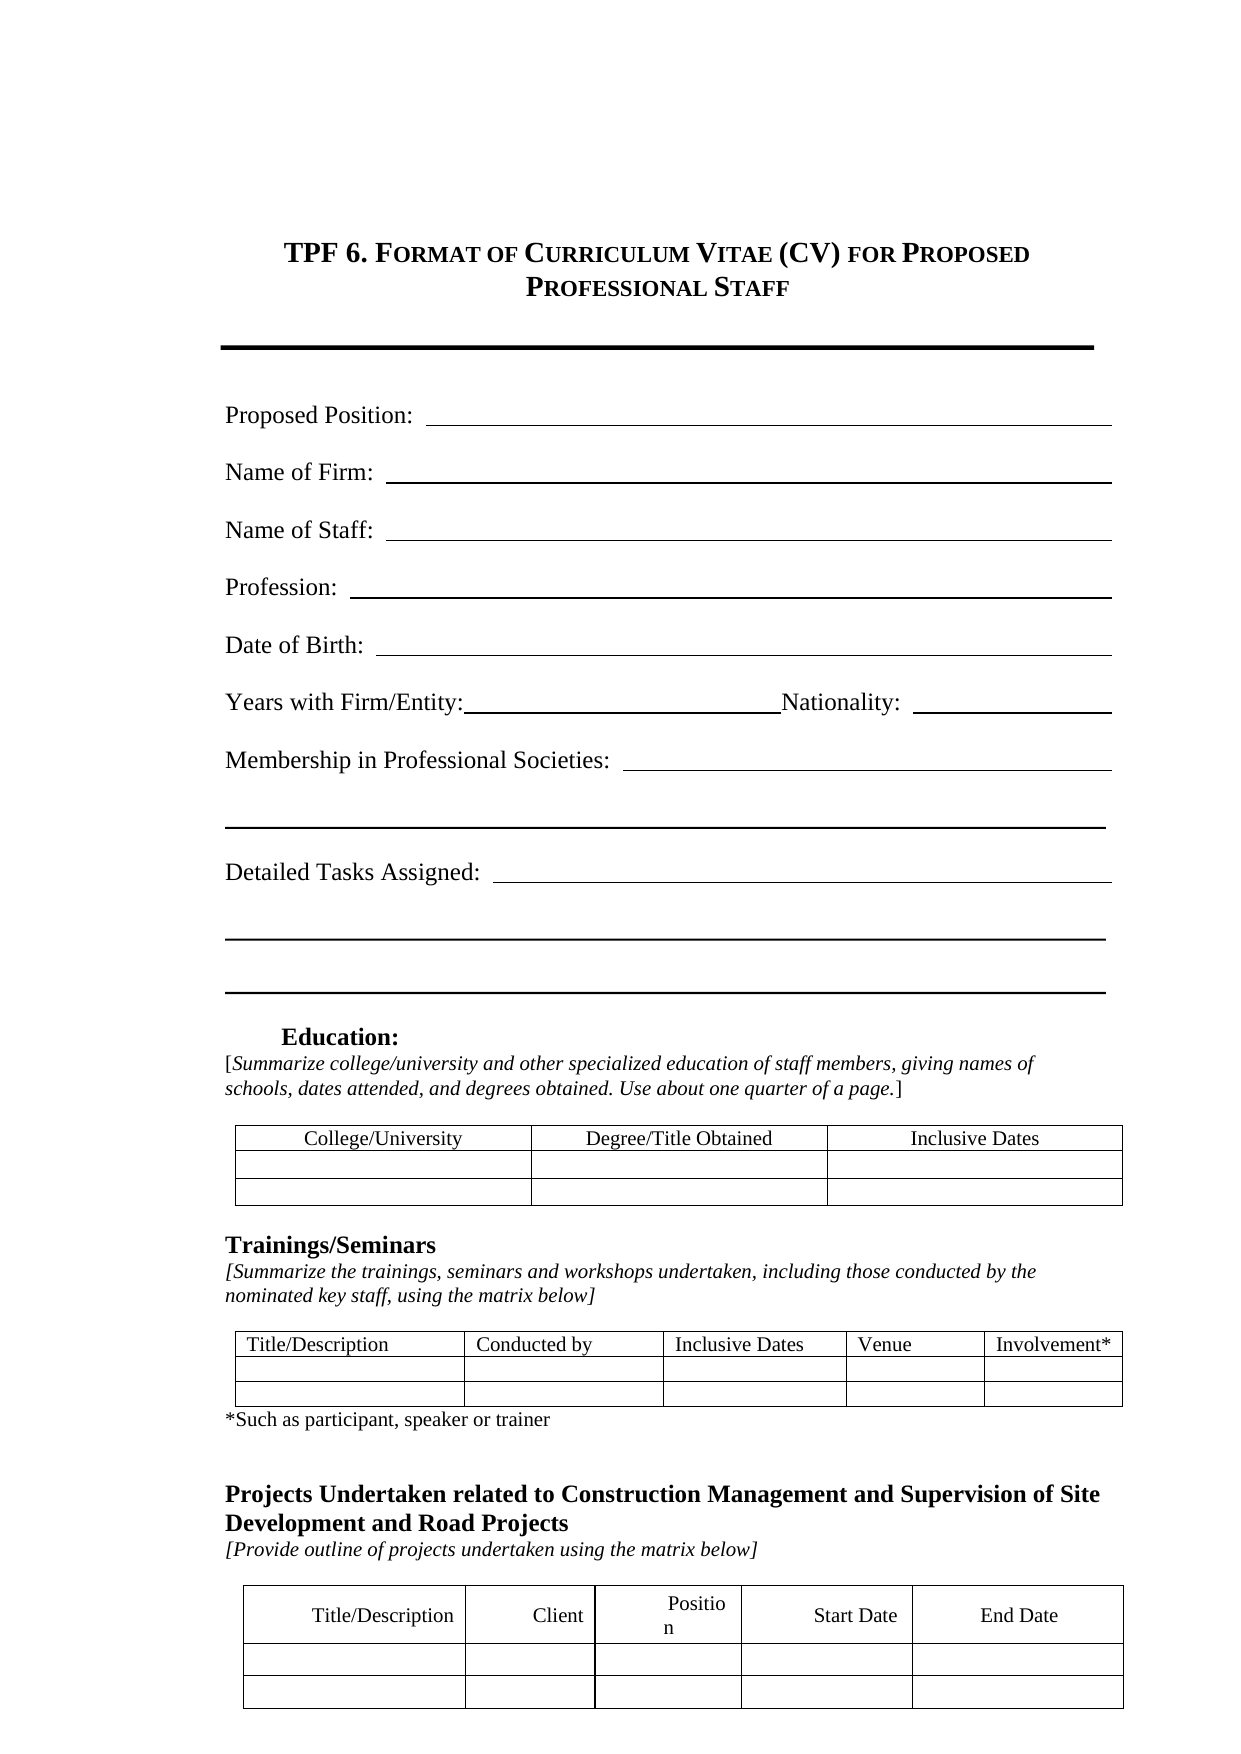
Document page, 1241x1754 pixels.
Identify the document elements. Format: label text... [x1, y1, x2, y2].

text [Provide outline of projects undertaken using the matrix below] [169, 1537, 1123, 1561]
table_cell [236, 1179, 531, 1205]
table_cell [828, 1151, 1122, 1177]
table_cell [244, 1644, 465, 1674]
table_cell [244, 1676, 465, 1707]
table_cell [466, 1644, 594, 1674]
table_cell [532, 1151, 827, 1177]
table_cell [985, 1357, 1122, 1381]
table_cell [913, 1676, 1123, 1707]
table_cell [236, 1357, 464, 1381]
table_header College/University [236, 1126, 531, 1150]
text Projects Undertaken related to Construction Management and Supervision of Site [169, 1479, 1123, 1508]
table_cell [236, 1151, 531, 1177]
table_cell [742, 1644, 912, 1674]
text *Such as participant, speaker or trainer [169, 1407, 1123, 1431]
table_header Client [466, 1586, 594, 1643]
table_cell [465, 1382, 663, 1406]
table_header Involvement* [985, 1332, 1122, 1356]
table_cell [664, 1357, 846, 1381]
table_header Venue [847, 1332, 984, 1356]
text Name of Firm: [225, 457, 1123, 486]
text [Summarize college/university and other specialized education of staff members, giving names of schools, dates attended, and degrees obtained. Use about one quarter of a page.] [225, 1051, 1099, 1100]
text Name of Staff: [225, 515, 1123, 543]
text Development and Road Projects [169, 1508, 1123, 1537]
table_header End Date [913, 1586, 1123, 1643]
table_cell [847, 1357, 984, 1381]
table_cell [913, 1644, 1123, 1674]
table_cell [828, 1179, 1122, 1205]
table_cell [236, 1382, 464, 1406]
table_cell [532, 1179, 827, 1205]
table_cell [985, 1382, 1122, 1406]
table_header Title/Description [244, 1586, 465, 1643]
table_header Position [596, 1586, 741, 1643]
table_header Start Date [742, 1586, 912, 1643]
table_cell [596, 1676, 741, 1707]
text TPF 6. FORMAT OF CURRICULUM VITAE (CV) FOR PROPOSED PROFESSIONAL STAFF [283, 235, 1032, 302]
table_cell [664, 1382, 846, 1406]
table_cell [466, 1676, 594, 1707]
table_cell [847, 1382, 984, 1406]
text [Summarize the trainings, seminars and workshops undertaken, including those conducted by the nominated key staff, using the matrix below] [225, 1259, 1123, 1307]
text Years with Firm/Entity: Nationality: [225, 687, 1123, 716]
table_cell [742, 1676, 912, 1707]
text Date of Birth: [225, 630, 1123, 659]
text Proposed Position: [225, 400, 1123, 428]
table_header Inclusive Dates [664, 1332, 846, 1356]
table_header Title/Description [236, 1332, 464, 1356]
table_header Degree/Title Obtained [532, 1126, 827, 1150]
text Detailed Tasks Assigned: [225, 857, 1123, 885]
table_header Conducted by [465, 1332, 663, 1356]
table_header Inclusive Dates [828, 1126, 1122, 1150]
table_cell [596, 1644, 741, 1674]
subtitle Education: [225, 1022, 1123, 1051]
text Membership in Professional Societies: [225, 745, 1123, 774]
text Trainings/Seminars [169, 1230, 1123, 1259]
table_cell [465, 1357, 663, 1381]
text Profession: [225, 572, 1123, 601]
